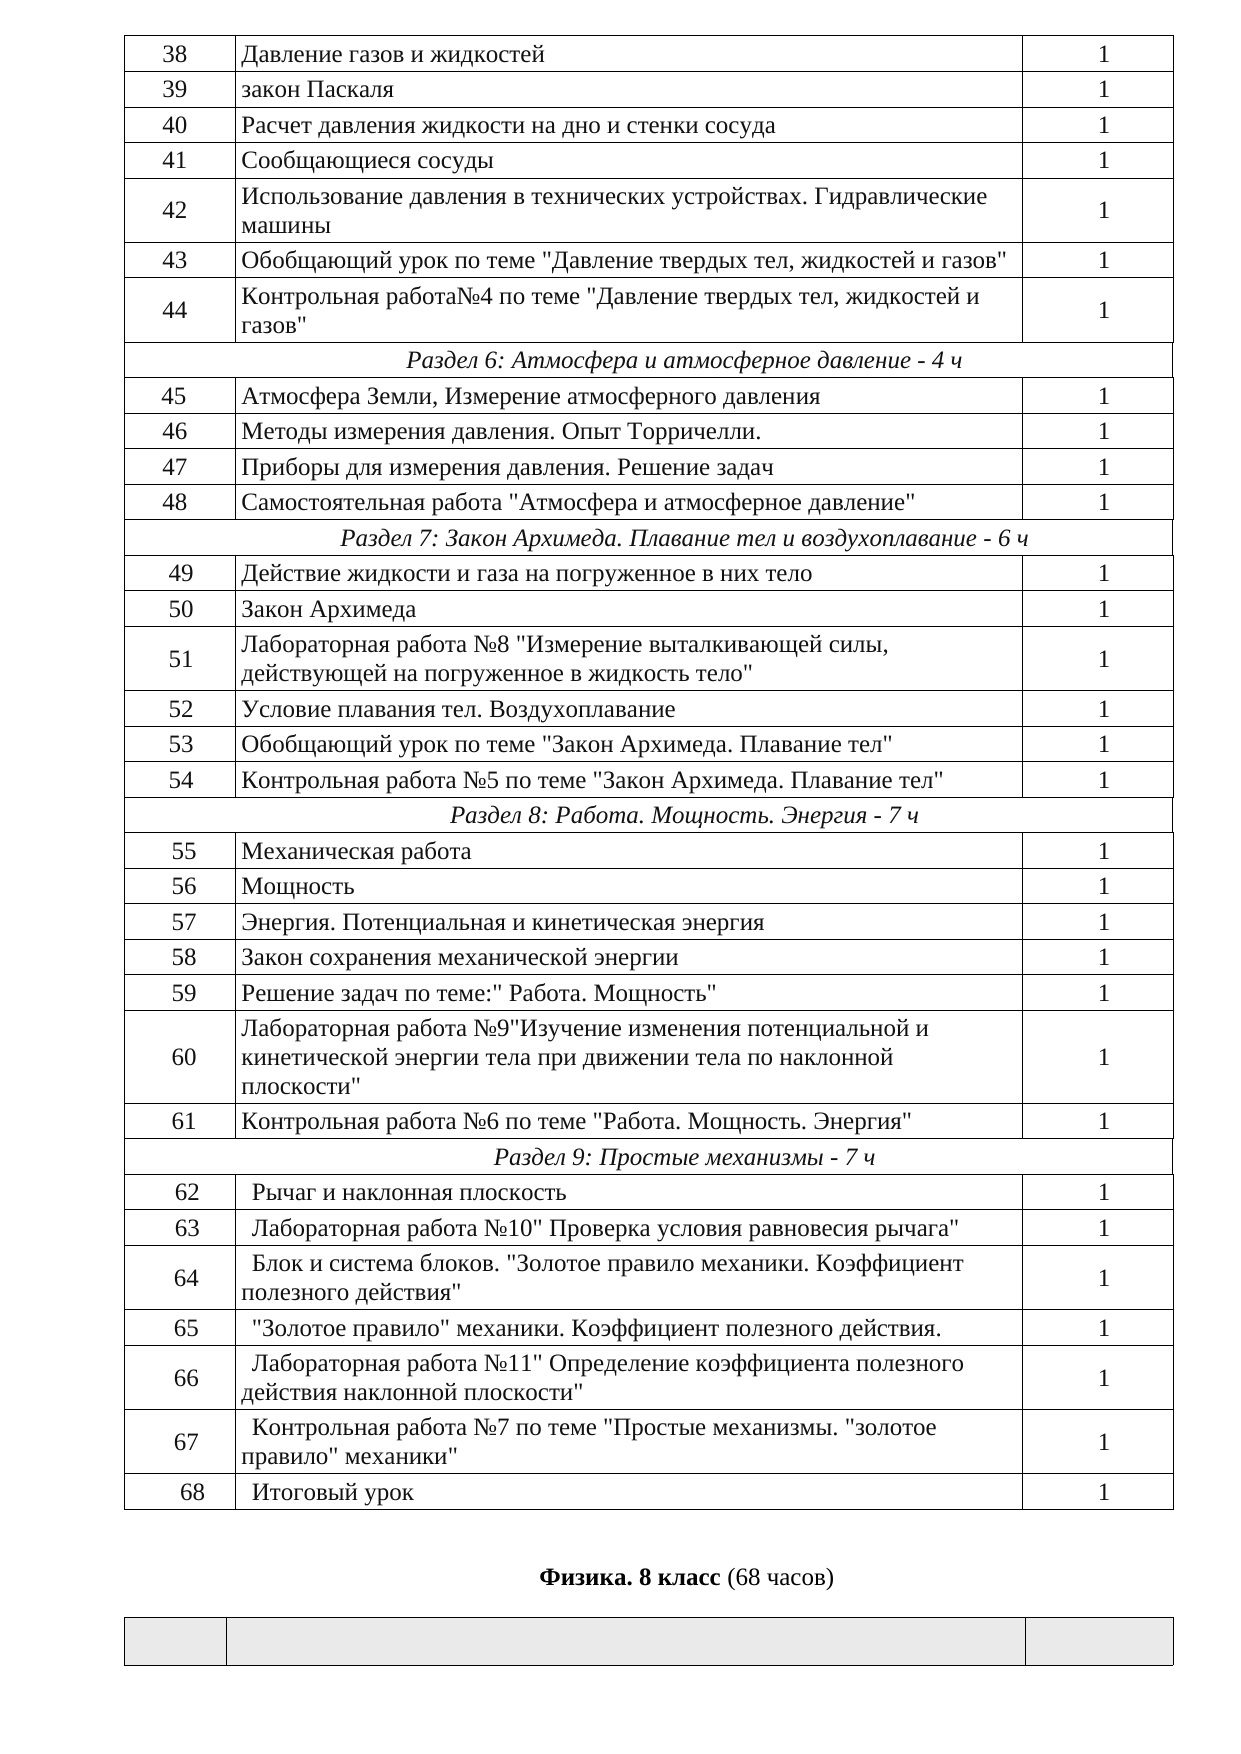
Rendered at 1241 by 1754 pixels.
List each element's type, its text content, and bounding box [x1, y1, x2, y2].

table_cell Контрольная работа №5 по теме "Закон Архимеда. Плавание тел" [236, 762, 1022, 797]
table_cell Лабораторная работа №8 "Измерение выталкивающей силы, действующей на погруженное в жидкость тело" [236, 627, 1022, 690]
table_cell 1 [1023, 243, 1173, 277]
table_cell 1 [1023, 833, 1173, 868]
table_cell Блок и система блоков. "Золотое правило механики. Коэффициент полезного действия" [236, 1246, 1022, 1309]
table_cell 41 [125, 143, 235, 177]
table_cell Расчет давления жидкости на дно и стенки сосуда [236, 108, 1022, 142]
table_cell 1 [1023, 762, 1173, 797]
table_cell Использование давления в технических устройствах. Гидравлические машины [236, 179, 1022, 242]
table_cell закон Паскаля [236, 72, 1022, 106]
table_header Количество часов [1026, 1618, 1173, 1665]
table_cell Обобщающий урок по теме "Закон Архимеда. Плавание тел" [236, 727, 1022, 761]
table_cell Мощность [236, 869, 1022, 903]
table_cell Закон Архимеда [236, 591, 1022, 626]
table_cell 55 [125, 833, 235, 868]
table_cell 58 [125, 940, 235, 974]
table_cell 1 [1023, 414, 1173, 448]
table_cell 44 [125, 278, 235, 342]
table_cell 1 [1023, 1246, 1173, 1309]
table_cell 66 [125, 1346, 235, 1409]
table_cell 48 [125, 485, 235, 519]
table_cell "Золотое правило" механики. Коэффициент полезного действия. [236, 1310, 1022, 1344]
table_cell Действие жидкости и газа на погруженное в них тело [236, 556, 1022, 590]
table_cell Контрольная работа№4 по теме "Давление твердых тел, жидкостей и газов" [236, 278, 1022, 342]
table_cell 65 [125, 1310, 235, 1344]
table_cell 40 [125, 108, 235, 142]
table_cell Приборы для измерения давления. Решение задач [236, 449, 1022, 484]
table_cell Энергия. Потенциальная и кинетическая энергия [236, 904, 1022, 939]
table_header № урока [125, 1618, 226, 1665]
table_cell 1 [1023, 278, 1173, 342]
table_cell 49 [125, 556, 235, 590]
table_cell 43 [125, 243, 235, 277]
table_cell Атмосфера Земли, Измерение атмосферного давления [236, 378, 1022, 413]
table_header Тема урока [227, 1618, 1025, 1665]
table_cell Сообщающиеся сосуды [236, 143, 1022, 177]
table_cell 1 [1023, 904, 1173, 939]
table_cell Обобщающий урок по теме "Давление твердых тел, жидкостей и газов" [236, 243, 1022, 277]
table_cell Раздел 9: Простые механизмы - 7 ч [125, 1139, 1172, 1174]
table_cell 1 [1023, 691, 1173, 726]
table_cell Решение задач по теме:" Работа. Мощность" [236, 975, 1022, 1010]
table_cell 1 [1023, 179, 1173, 242]
table_cell 62 [125, 1175, 235, 1209]
table_cell 50 [125, 591, 235, 626]
table_cell 51 [125, 627, 235, 690]
table_cell 1 [1023, 727, 1173, 761]
table_cell 1 [1023, 485, 1173, 519]
table_cell Лабораторная работа №10" Проверка условия равновесия рычага" [236, 1210, 1022, 1245]
table_cell Контрольная работа №7 по теме "Простые механизмы. "золотое правило" механики" [236, 1410, 1022, 1473]
text Физика. 8 класс (68 часов) [118, 1562, 1181, 1617]
table_cell 47 [125, 449, 235, 484]
table_cell Лабораторная работа №11" Определение коэффициента полезного действия наклонной плоскости" [236, 1346, 1022, 1409]
table_cell 1 [1023, 449, 1173, 484]
table_cell 1 [1023, 1410, 1173, 1473]
table_cell 38 [125, 36, 235, 71]
table_cell 1 [1023, 72, 1173, 106]
table_cell 54 [125, 762, 235, 797]
table_cell 1 [1023, 378, 1173, 413]
table_cell 1 [1023, 1310, 1173, 1344]
table_cell 1 [1023, 869, 1173, 903]
table_cell Давление газов и жидкостей [236, 36, 1022, 71]
table_cell 1 [1023, 975, 1173, 1010]
table_cell 1 [1023, 591, 1173, 626]
table_cell 63 [125, 1210, 235, 1245]
table_cell 1 [1023, 1346, 1173, 1409]
table_cell 1 [1023, 1104, 1173, 1138]
table_cell 64 [125, 1246, 235, 1309]
table_cell 1 [1023, 143, 1173, 177]
table_cell 52 [125, 691, 235, 726]
table_cell Самостоятельная работа "Атмосфера и атмосферное давление" [236, 485, 1022, 519]
table_cell 53 [125, 727, 235, 761]
table_cell Лабораторная работа №9"Изучение изменения потенциальной и кинетической энергии тела при движении тела по наклонной плоскости" [236, 1011, 1022, 1103]
table_cell 57 [125, 904, 235, 939]
table_cell 1 [1023, 1210, 1173, 1245]
table_cell Условие плавания тел. Воздухоплавание [236, 691, 1022, 726]
table_cell 68 [125, 1474, 235, 1509]
table_cell Итоговый урок [236, 1474, 1022, 1509]
table_cell 60 [125, 1011, 235, 1103]
table_cell 1 [1023, 1175, 1173, 1209]
table_cell 42 [125, 179, 235, 242]
table_cell Раздел 6: Атмосфера и атмосферное давление - 4 ч [125, 343, 1172, 377]
table_cell 67 [125, 1410, 235, 1473]
table_cell 56 [125, 869, 235, 903]
table_cell Контрольная работа №6 по теме "Работа. Мощность. Энергия" [236, 1104, 1022, 1138]
table_cell 1 [1023, 1474, 1173, 1509]
table_cell 1 [1023, 108, 1173, 142]
table_cell 46 [125, 414, 235, 448]
table_cell 1 [1023, 627, 1173, 690]
table_cell 1 [1023, 1011, 1173, 1103]
table_cell Закон сохранения механической энергии [236, 940, 1022, 974]
table_cell 59 [125, 975, 235, 1010]
table_cell Механическая работа [236, 833, 1022, 868]
table_cell 45 [125, 378, 235, 413]
table_cell Раздел 8: Работа. Мощность. Энергия - 7 ч [125, 798, 1172, 832]
table_cell Методы измерения давления. Опыт Торричелли. [236, 414, 1022, 448]
table_cell 1 [1023, 36, 1173, 71]
table_cell Раздел 7: Закон Архимеда. Плавание тел и воздухоплавание - 6 ч [125, 520, 1172, 555]
table_cell Рычаг и наклонная плоскость [236, 1175, 1022, 1209]
table_cell 1 [1023, 556, 1173, 590]
table_cell 1 [1023, 940, 1173, 974]
table_cell 39 [125, 72, 235, 106]
table_cell 61 [125, 1104, 235, 1138]
